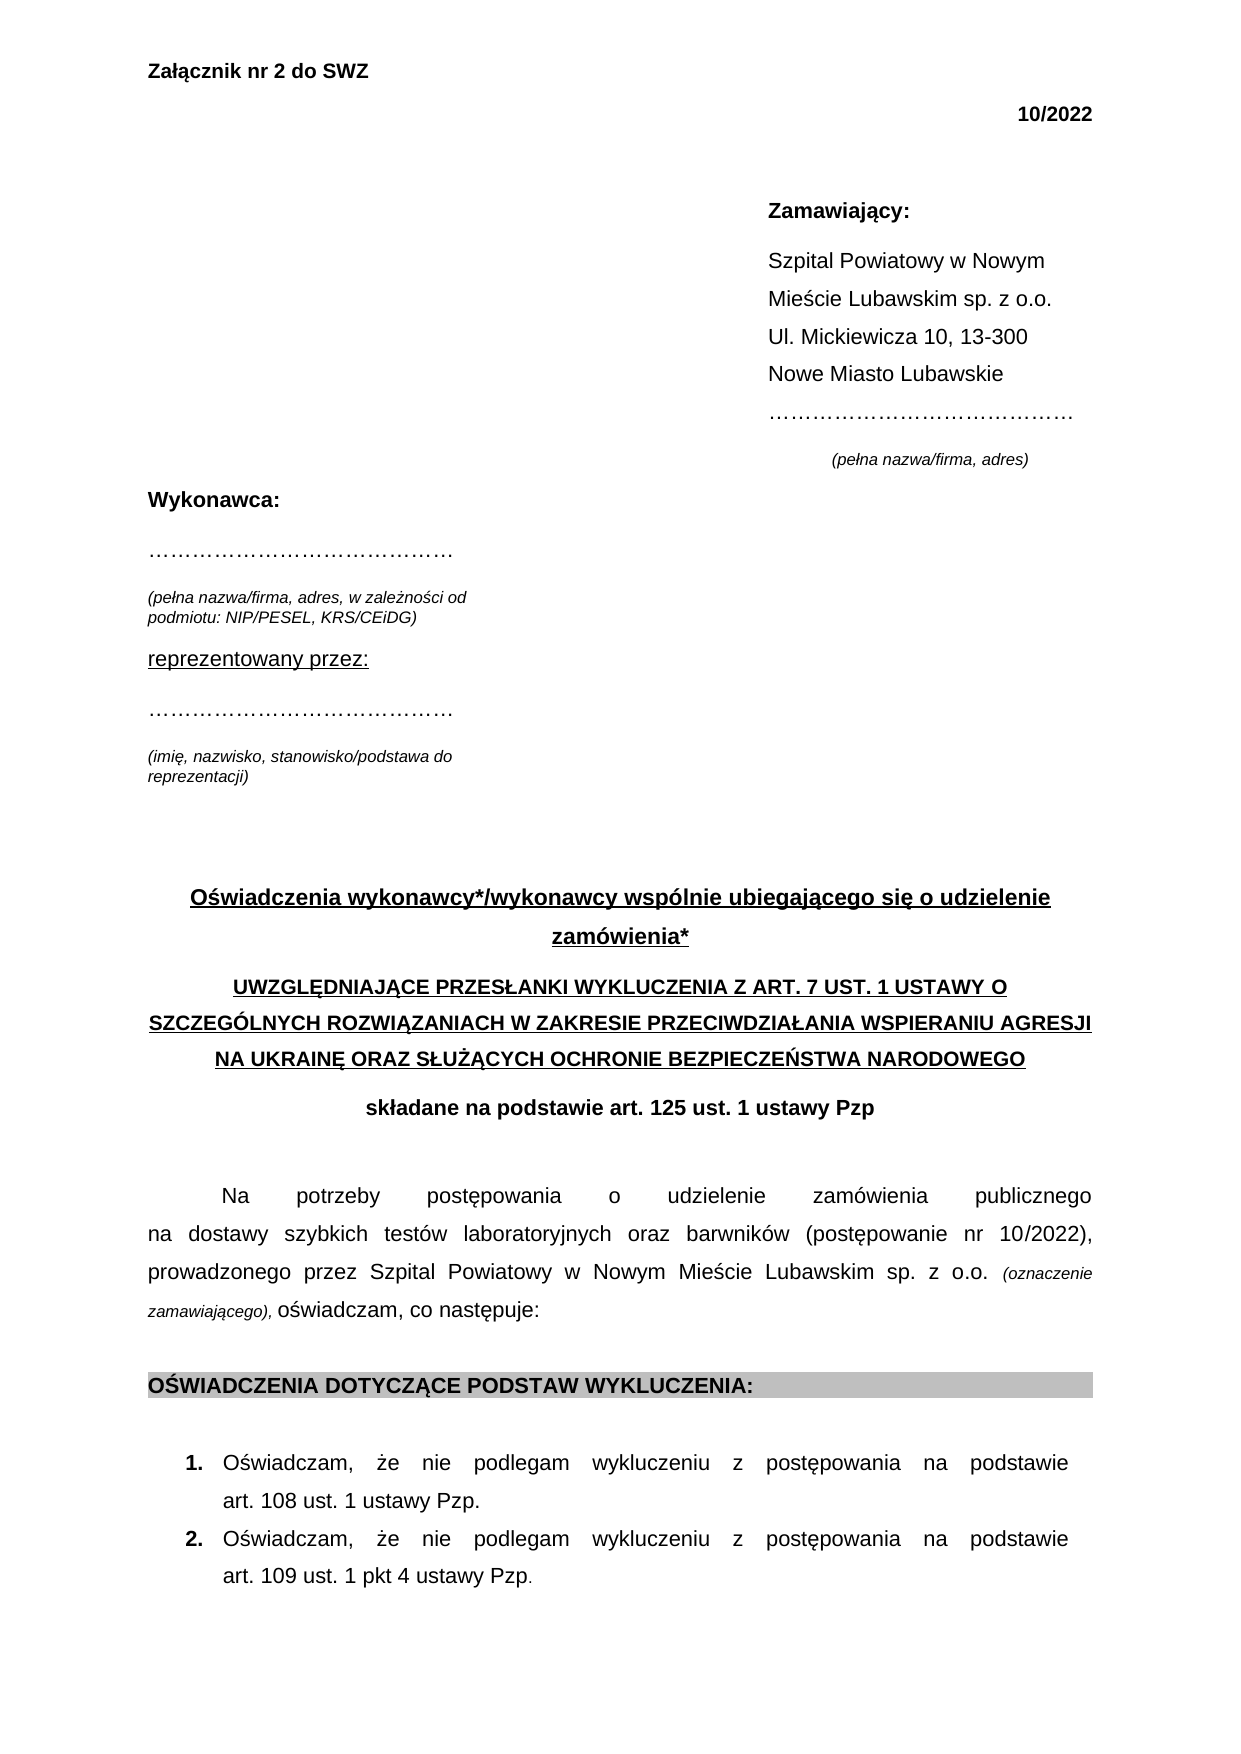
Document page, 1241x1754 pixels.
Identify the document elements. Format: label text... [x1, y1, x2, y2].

text Załącznik nr 2 do SWZ [148, 59, 1093, 83]
text Oświadczenia wykonawcy*/wykonawcy wspólnie ubiegającego się o udzielenie zamówienia* [148, 883, 1093, 949]
text UWZGLĘDNIAJĄCE PRZESŁANKI WYKLUCZENIA Z ART. 7 UST. 1 USTAWY o szczególnych rozwiązaniach w zakresie przeciwdziałania wspieraniu agresji na Ukrainę oraz służących ochronie bezpieczeństwa narodowego [148, 975, 1093, 1071]
text …………………………………… [148, 537, 472, 562]
text (imię, nazwisko, stanowisko/podstawa do reprezentacji) [148, 746, 472, 786]
text Szpital Powiatowy w Nowym [694, 248, 1093, 273]
text Mieście Lubawskim sp. z o.o. [694, 286, 1093, 311]
text reprezentowany przez: [148, 646, 1093, 671]
text Na potrzeby postępowania o udzielenie zamówienia publicznego na dostawy szybkich testów laboratoryjnych oraz barwników (postępowanie nr 10/2022), prowadzonego przez Szpital Powiatowy w Nowym Mieście Lubawskim sp. z o.o. (oznaczenie zamawiającego), oświadczam, co następuje: [148, 1183, 1093, 1322]
text Zamawiający: [694, 197, 1093, 223]
text Wykonawca: [148, 487, 1093, 512]
text składane na podstawie art. 125 ust. 1 ustawy Pzp [148, 1095, 1093, 1121]
text (pełna nazwa/firma, adres, w zależności od podmiotu: NIP/PESEL, KRS/CEiDG) [148, 588, 472, 627]
text (pełna nazwa/firma, adres) [768, 449, 1093, 469]
list Oświadczam, że nie podlegam wykluczeniu z postępowania na podstawie art. 108 ust. 1 ustawy Pzp. [185, 1450, 1093, 1513]
text Nowe Miasto Lubawskie [694, 361, 1093, 387]
list Oświadczam, że nie podlegam wykluczeniu z postępowania na podstawie art. 109 ust. 1 pkt 4 ustawy Pzp. [185, 1525, 1093, 1588]
text Ul. Mickiewicza 10, 13-300 [694, 323, 1093, 349]
text …………………………………… [148, 696, 472, 721]
text 10/2022 [148, 102, 1093, 126]
text OŚWIADCZENIA DOTYCZĄCE PODSTAW WYKLUCZENIA: [148, 1372, 1093, 1398]
text …………………………………… [768, 399, 1093, 424]
